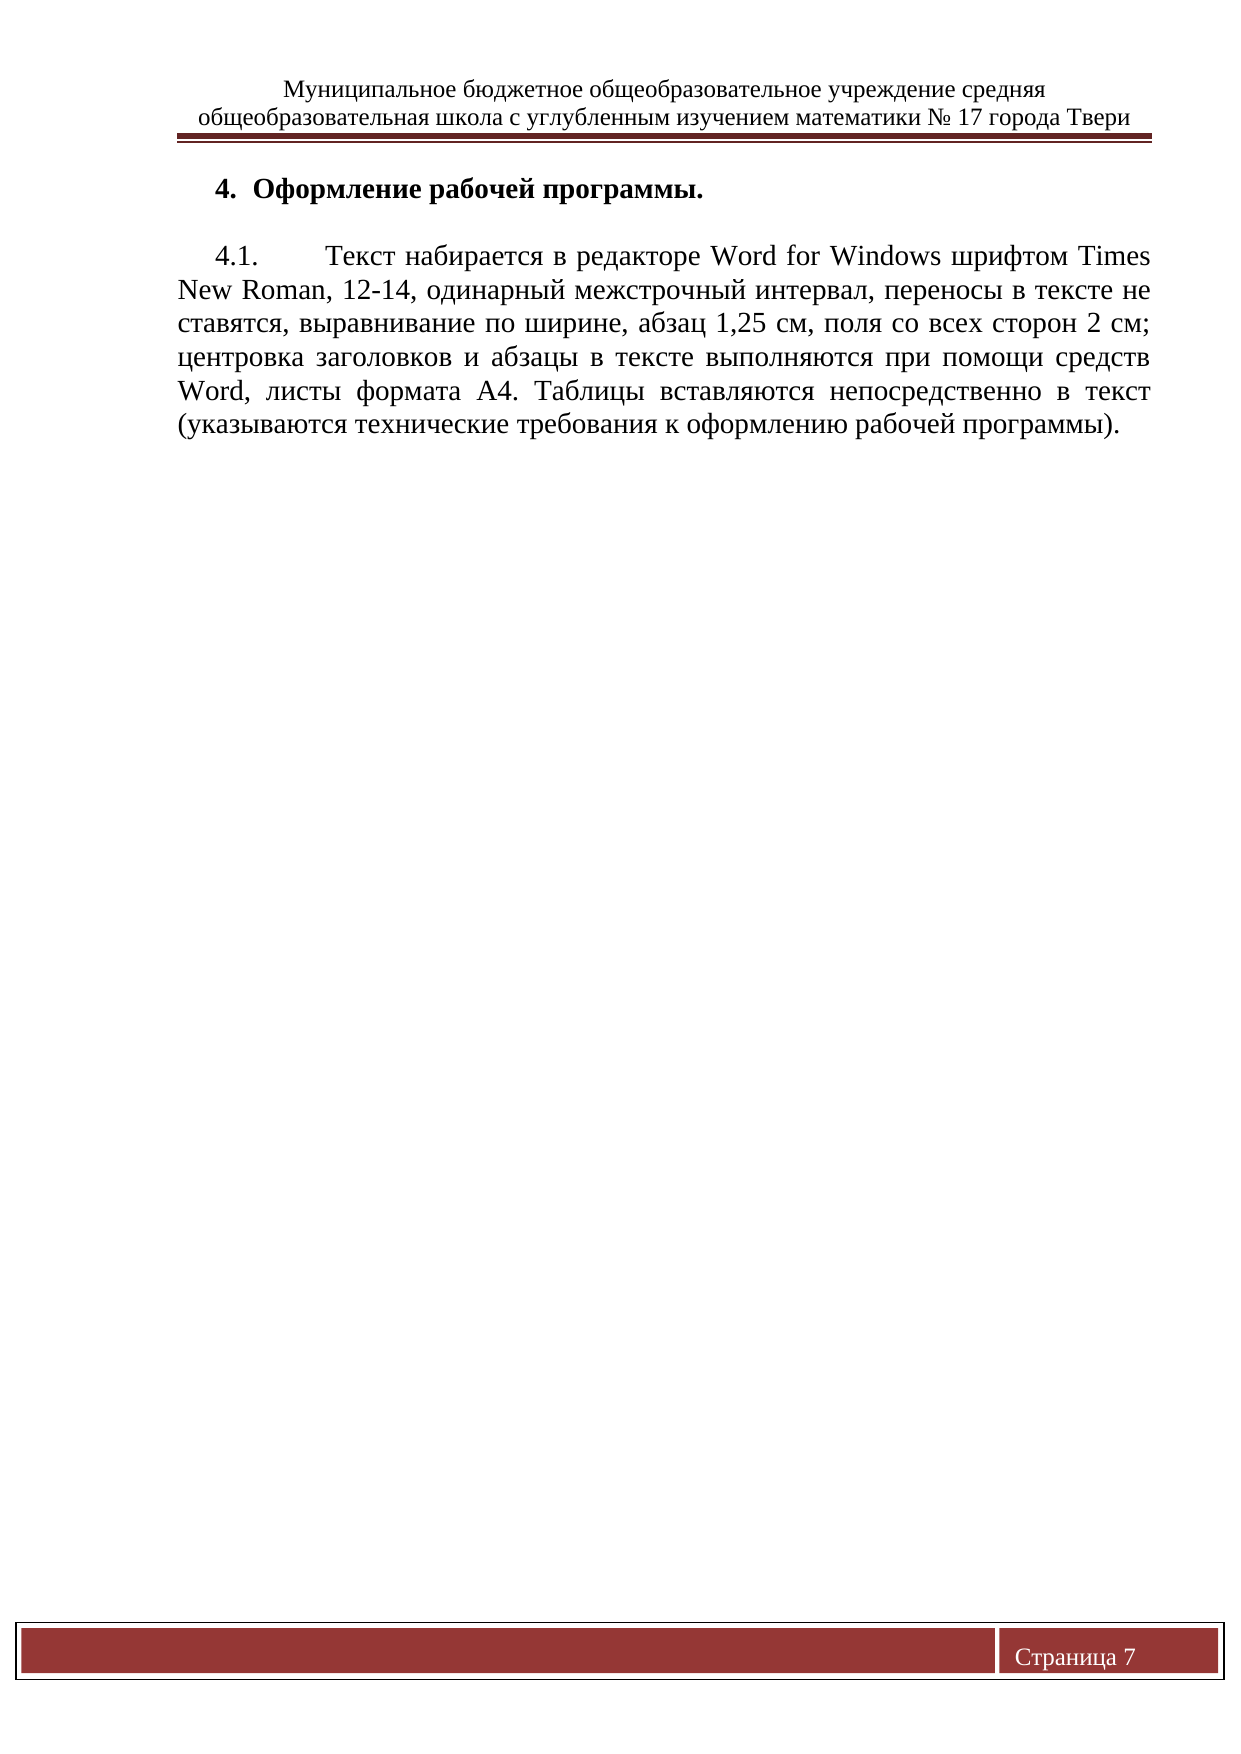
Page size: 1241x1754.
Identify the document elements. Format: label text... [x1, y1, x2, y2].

list Текст набирается в редакторе Word for Windows шрифтом Times New Roman, 12-14, одинарный межстрочный интервал, переносы в тексте не ставятся, выравнивание по ширине, абзац , поля со всех сторон ; центровка заголовков и абзацы в тексте выполняются при помощи средств Word, листы формата А4. Таблицы вставляются непосредственно в текст (указываются технические требования к оформлению рабочей программы). [177, 238, 1152, 440]
list Оформление рабочей программы. [215, 171, 1152, 205]
